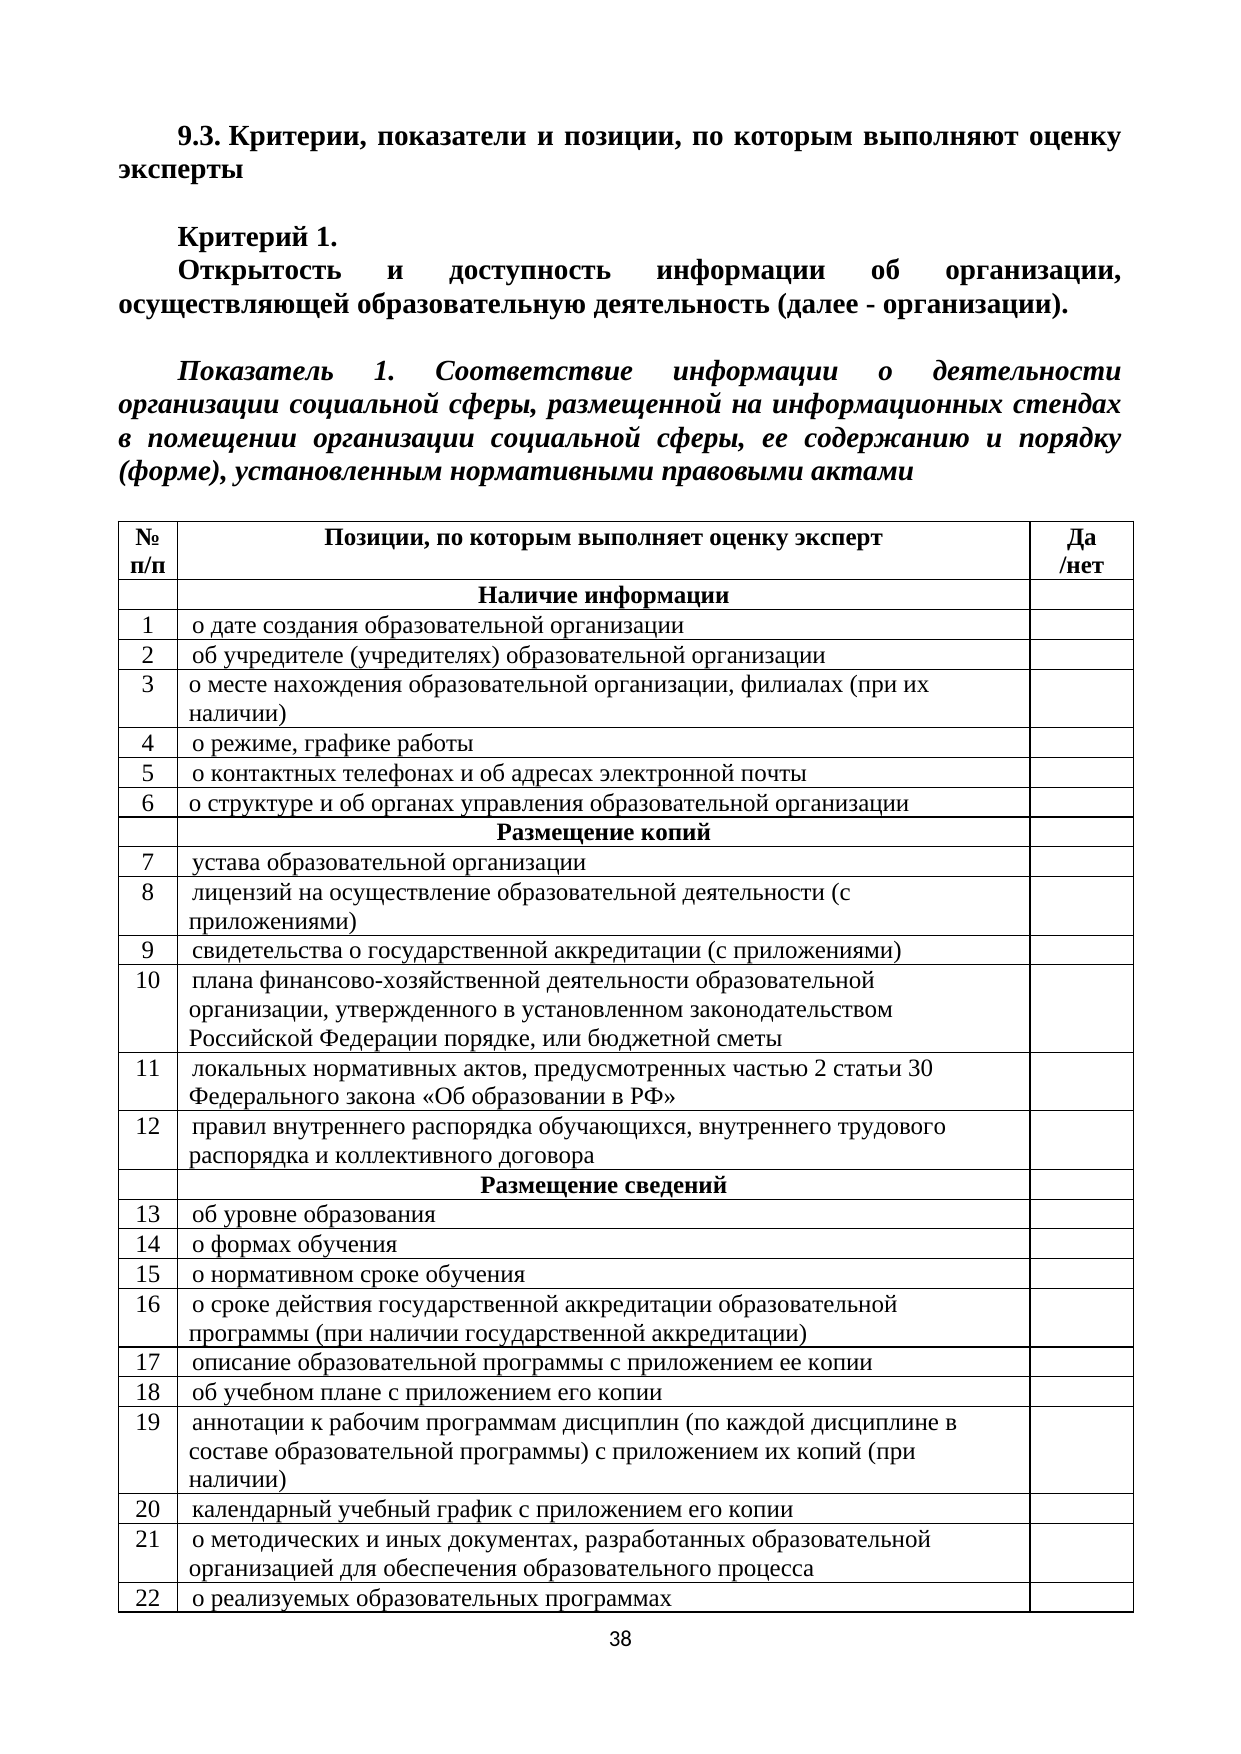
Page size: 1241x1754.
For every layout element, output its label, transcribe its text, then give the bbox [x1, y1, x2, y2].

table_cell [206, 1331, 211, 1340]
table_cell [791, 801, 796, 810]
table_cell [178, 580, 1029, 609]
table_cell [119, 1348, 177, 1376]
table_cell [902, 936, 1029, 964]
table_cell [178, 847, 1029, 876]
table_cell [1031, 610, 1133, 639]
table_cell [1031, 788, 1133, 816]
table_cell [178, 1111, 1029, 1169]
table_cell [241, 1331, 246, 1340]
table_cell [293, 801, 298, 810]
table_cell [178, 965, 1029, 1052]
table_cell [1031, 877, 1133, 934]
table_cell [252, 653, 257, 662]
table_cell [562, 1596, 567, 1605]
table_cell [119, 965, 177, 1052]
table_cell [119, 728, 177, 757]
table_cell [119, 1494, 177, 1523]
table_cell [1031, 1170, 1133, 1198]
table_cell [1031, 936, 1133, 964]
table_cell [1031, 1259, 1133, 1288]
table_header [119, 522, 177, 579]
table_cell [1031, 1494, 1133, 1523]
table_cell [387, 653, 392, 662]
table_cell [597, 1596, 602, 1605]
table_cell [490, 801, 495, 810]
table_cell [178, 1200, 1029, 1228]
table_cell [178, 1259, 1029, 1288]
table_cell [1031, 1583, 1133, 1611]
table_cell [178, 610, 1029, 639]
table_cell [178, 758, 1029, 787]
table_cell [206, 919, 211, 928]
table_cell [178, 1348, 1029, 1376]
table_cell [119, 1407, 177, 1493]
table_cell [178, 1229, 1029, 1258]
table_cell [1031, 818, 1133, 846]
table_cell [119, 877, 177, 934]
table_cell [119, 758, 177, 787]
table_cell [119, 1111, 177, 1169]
text Показатель 1. Соответствие информации о деятельности организации социальной сферы, размещенной на информационных стендах в помещении организации социальной сферы, ее содержанию и порядку (форме), установленным нормативными правовыми актами [118, 353, 1122, 487]
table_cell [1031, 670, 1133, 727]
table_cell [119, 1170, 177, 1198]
title Критерий 1. [118, 219, 1122, 252]
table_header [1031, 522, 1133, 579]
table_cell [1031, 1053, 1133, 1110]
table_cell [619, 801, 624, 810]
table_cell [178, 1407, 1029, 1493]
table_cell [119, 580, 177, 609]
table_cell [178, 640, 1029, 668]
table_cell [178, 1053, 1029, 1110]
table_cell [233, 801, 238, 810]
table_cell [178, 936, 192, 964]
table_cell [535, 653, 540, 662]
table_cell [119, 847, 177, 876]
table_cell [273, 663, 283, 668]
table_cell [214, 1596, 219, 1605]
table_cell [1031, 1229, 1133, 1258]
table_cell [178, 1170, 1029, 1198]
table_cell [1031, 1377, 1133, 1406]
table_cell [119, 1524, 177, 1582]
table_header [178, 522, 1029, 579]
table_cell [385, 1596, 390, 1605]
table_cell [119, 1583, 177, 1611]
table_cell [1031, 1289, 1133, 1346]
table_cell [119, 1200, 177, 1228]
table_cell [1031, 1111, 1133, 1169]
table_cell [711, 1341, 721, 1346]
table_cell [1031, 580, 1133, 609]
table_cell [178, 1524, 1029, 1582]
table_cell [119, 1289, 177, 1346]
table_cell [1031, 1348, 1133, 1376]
text 9.3. Критерии, показатели и позиции, по которым выполняют оценку эксперты [118, 118, 1122, 185]
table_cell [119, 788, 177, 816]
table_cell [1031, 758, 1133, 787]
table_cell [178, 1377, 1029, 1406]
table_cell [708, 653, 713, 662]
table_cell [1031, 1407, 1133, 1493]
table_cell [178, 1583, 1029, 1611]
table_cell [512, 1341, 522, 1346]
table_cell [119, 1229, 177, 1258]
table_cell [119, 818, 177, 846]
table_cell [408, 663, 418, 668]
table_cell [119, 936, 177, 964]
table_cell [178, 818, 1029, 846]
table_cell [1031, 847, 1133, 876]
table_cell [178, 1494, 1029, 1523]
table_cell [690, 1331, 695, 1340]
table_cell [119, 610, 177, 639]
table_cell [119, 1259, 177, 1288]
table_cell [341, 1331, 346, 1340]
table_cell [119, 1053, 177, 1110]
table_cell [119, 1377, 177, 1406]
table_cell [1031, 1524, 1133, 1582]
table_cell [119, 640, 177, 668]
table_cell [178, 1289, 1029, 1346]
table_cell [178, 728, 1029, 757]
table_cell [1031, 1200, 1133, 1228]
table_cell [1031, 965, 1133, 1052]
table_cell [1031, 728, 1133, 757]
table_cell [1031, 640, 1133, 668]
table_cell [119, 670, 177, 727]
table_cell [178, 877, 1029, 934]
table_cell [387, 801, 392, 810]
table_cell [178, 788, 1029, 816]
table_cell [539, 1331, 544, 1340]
title Открытость и доступность информации об организации, осуществляющей образовательную деятельность (далее - организации). [118, 252, 1122, 319]
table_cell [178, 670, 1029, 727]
